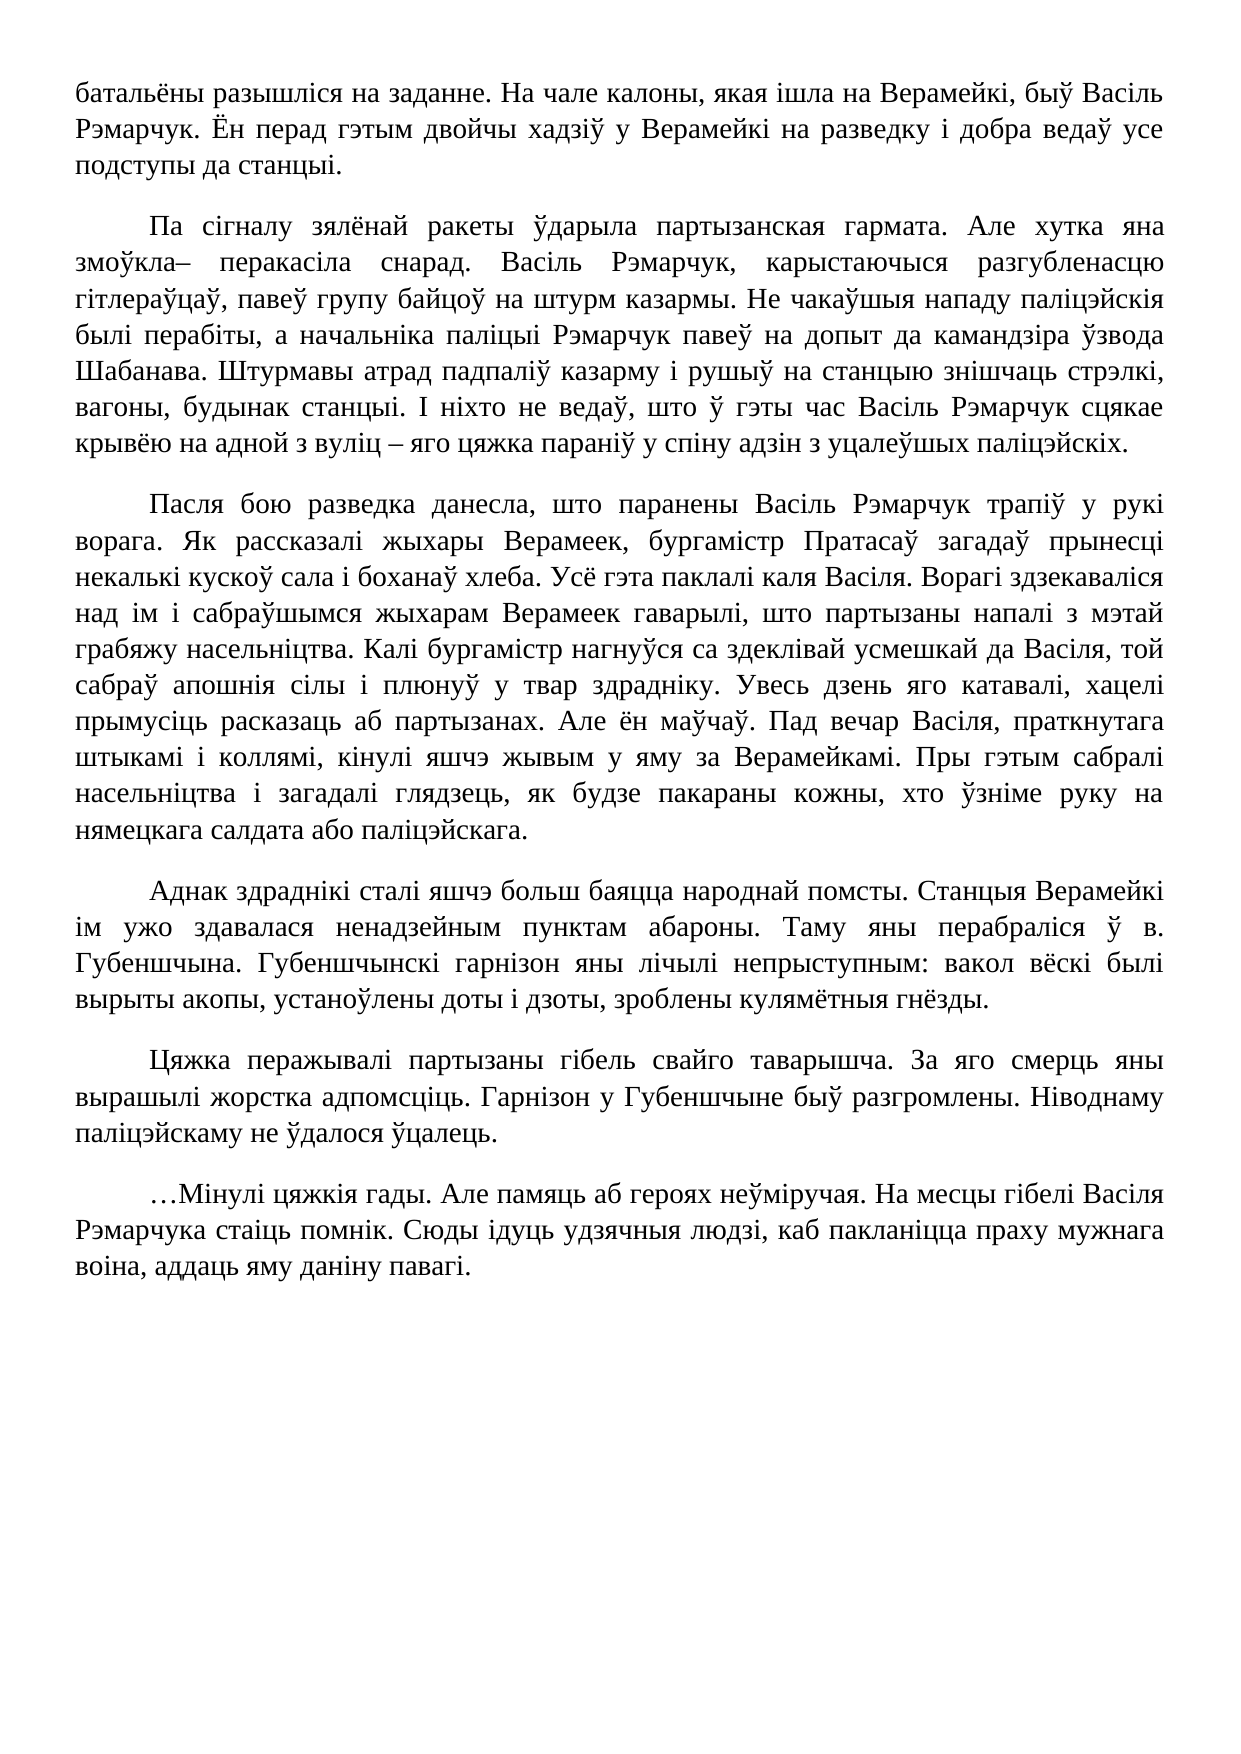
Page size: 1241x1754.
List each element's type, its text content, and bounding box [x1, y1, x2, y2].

text Аднак здраднікі сталі яшчэ больш баяцца народнай помсты. Станцыя Верамейкі ім ужо здавалася ненадзейным пунктам абароны. Таму яны перабраліся ў в. Губеншчына. Губеншчынскі гарнізон яны лічылі непрыступным: вакол вёскі былі вырыты акопы, устаноўлены доты і дзоты, зроблены кулямётныя гнёзды. [75, 873, 1165, 1015]
text Пасля бою разведка данесла, што паранены Васіль Рэмарчук трапіў у рукі ворага. Як рассказалі жыхары Верамеек, бургамістр Пратасаў загадаў прынесці некалькі кускоў сала і боханаў хлеба. Усё гэта паклалі каля Васіля. Ворагі здзекаваліся над ім і сабраўшымся жыхарам Верамеек гаварылі, што партызаны напалі з мэтай грабяжу насельніцтва. Калі бургамістр нагнуўся са здеклівай усмешкай да Васіля, той сабраў апошнія сілы і плюнуў у твар здрадніку. Увесь дзень яго катавалі, хацелі прымусіць расказаць аб партызанах. Але ён маўчаў. Пад вечар Васіля, праткнутага штыкамі і коллямі, кінулі яшчэ жывым у яму за Верамейкамі. Пры гэтым сабралі насельніцтва і загадалі глядзець, як будзе пакараны кожны, хто ўзніме руку на нямецкага салдата або паліцэйскага. [75, 486, 1165, 845]
text Па сігналу зялёнай ракеты ўдарыла партызанская гармата. Але хутка яна змоўкла– перакасіла снарад. Васіль Рэмарчук, карыстаючыся разгубленасцю гітлераўцаў, павеў групу байцоў на штурм казармы. Не чакаўшыя нападу паліцэйскія былі перабіты, а начальніка паліцыі Рэмарчук павеў на допыт да камандзіра ўзвода Шабанава. Штурмавы атрад падпаліў казарму і рушыў на станцыю знішчаць стрэлкі, вагоны, будынак станцыі. І ніхто не ведаў, што ў гэты час Васіль Рэмарчук сцякае крывёю на адной з вуліц – яго цяжка параніў у спіну адзін з уцалеўшых паліцэйскіх. [75, 208, 1165, 459]
text …Мінулі цяжкія гады. Але памяць аб героях неўміручая. На месцы гібелі Васіля Рэмарчука стаіць помнік. Сюды ідуць удзячныя людзі, каб пакланіцца праху мужнага воіна, аддаць яму даніну павагі. [75, 1176, 1165, 1282]
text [75, 75, 1165, 181]
text Цяжка перажывалі партызаны гібель свайго таварышча. За яго смерць яны вырашылі жорстка адпомсціць. Гарнізон у Губеншчыне быў разгромлены. Ніводнаму паліцэйскаму не ўдалося ўцалець. [75, 1042, 1165, 1148]
